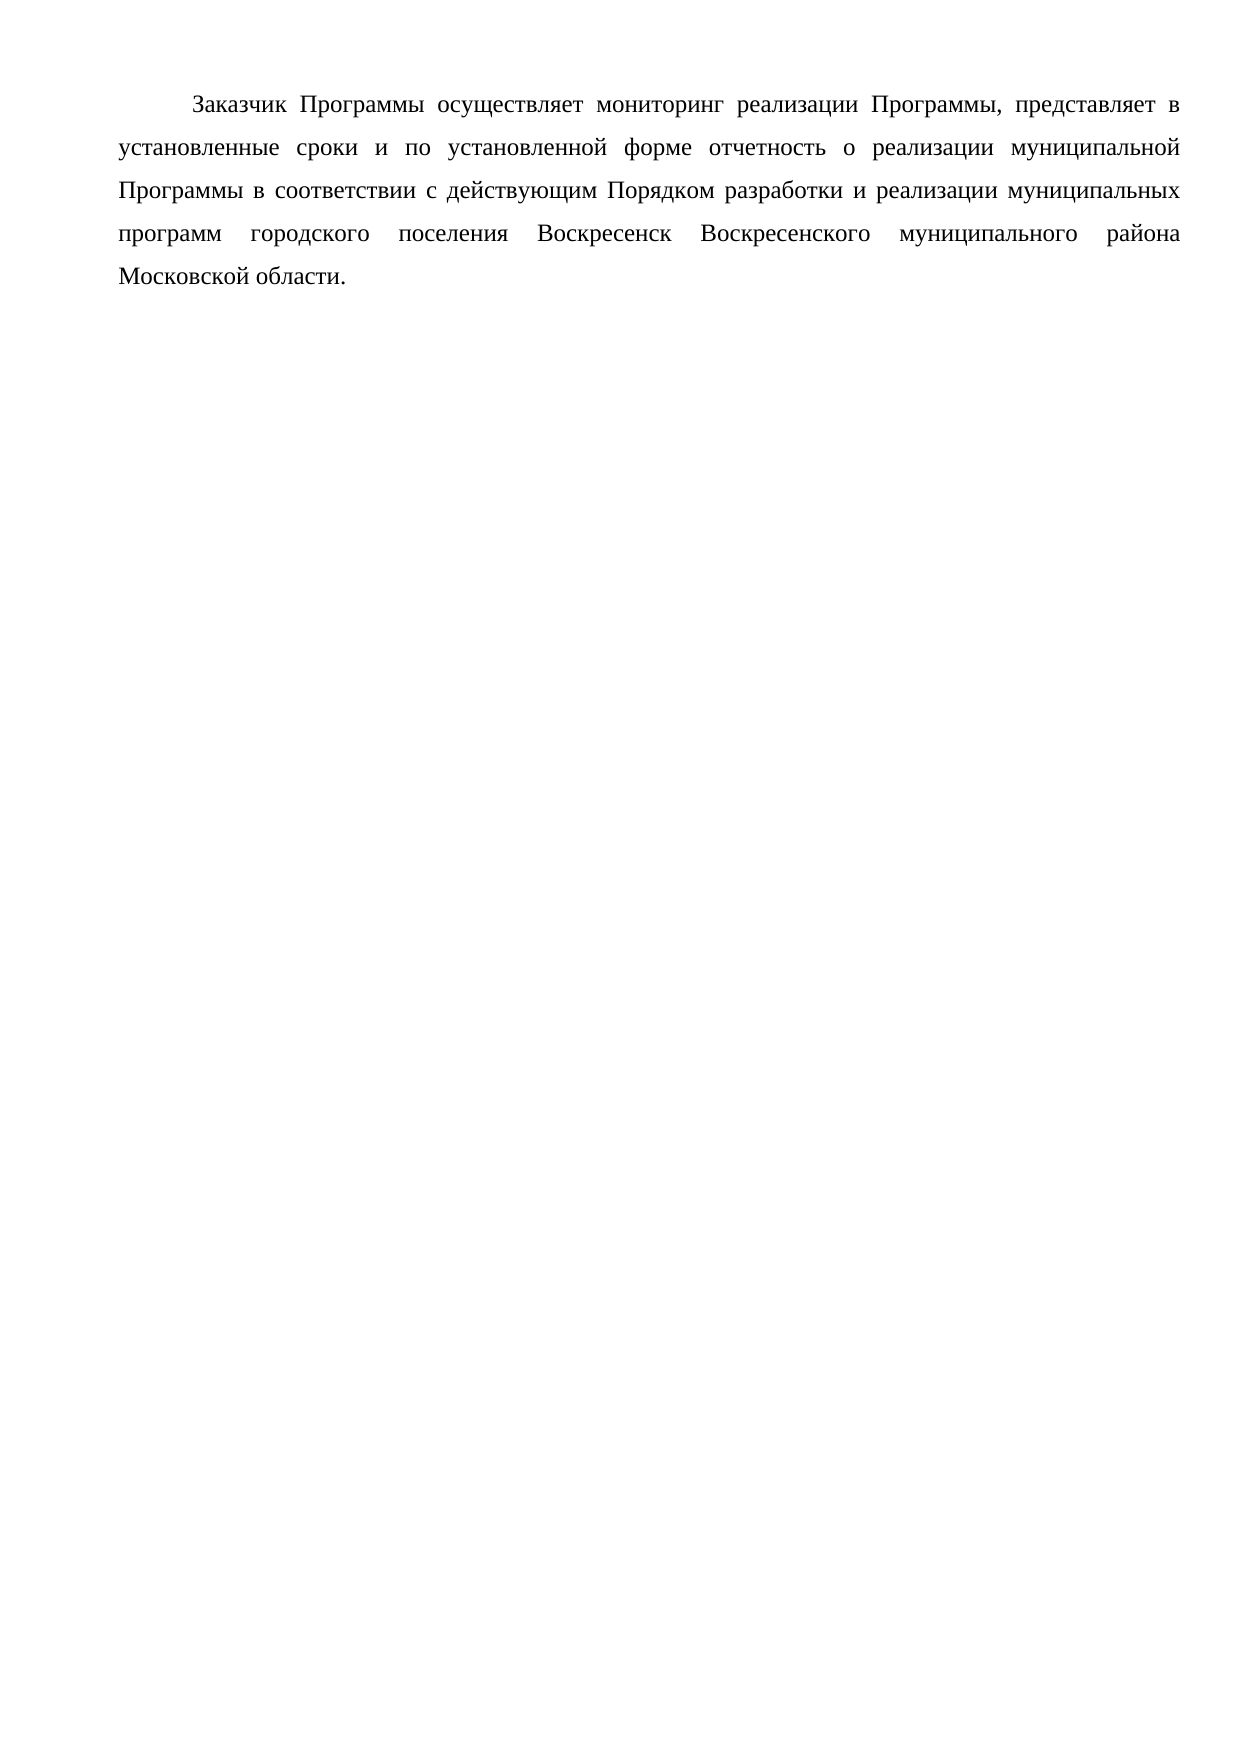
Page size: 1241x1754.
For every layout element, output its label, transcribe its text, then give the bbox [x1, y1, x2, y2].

text Заказчик Программы осуществляет мониторинг реализации Программы, представляет в установленные сроки и по установленной форме отчетность о реализации муниципальной Программы в соответствии с действующим Порядком разработки и реализации муниципальных программ городского поселения Воскресенск Воскресенского муниципального района Московской области. [118, 89, 1181, 290]
